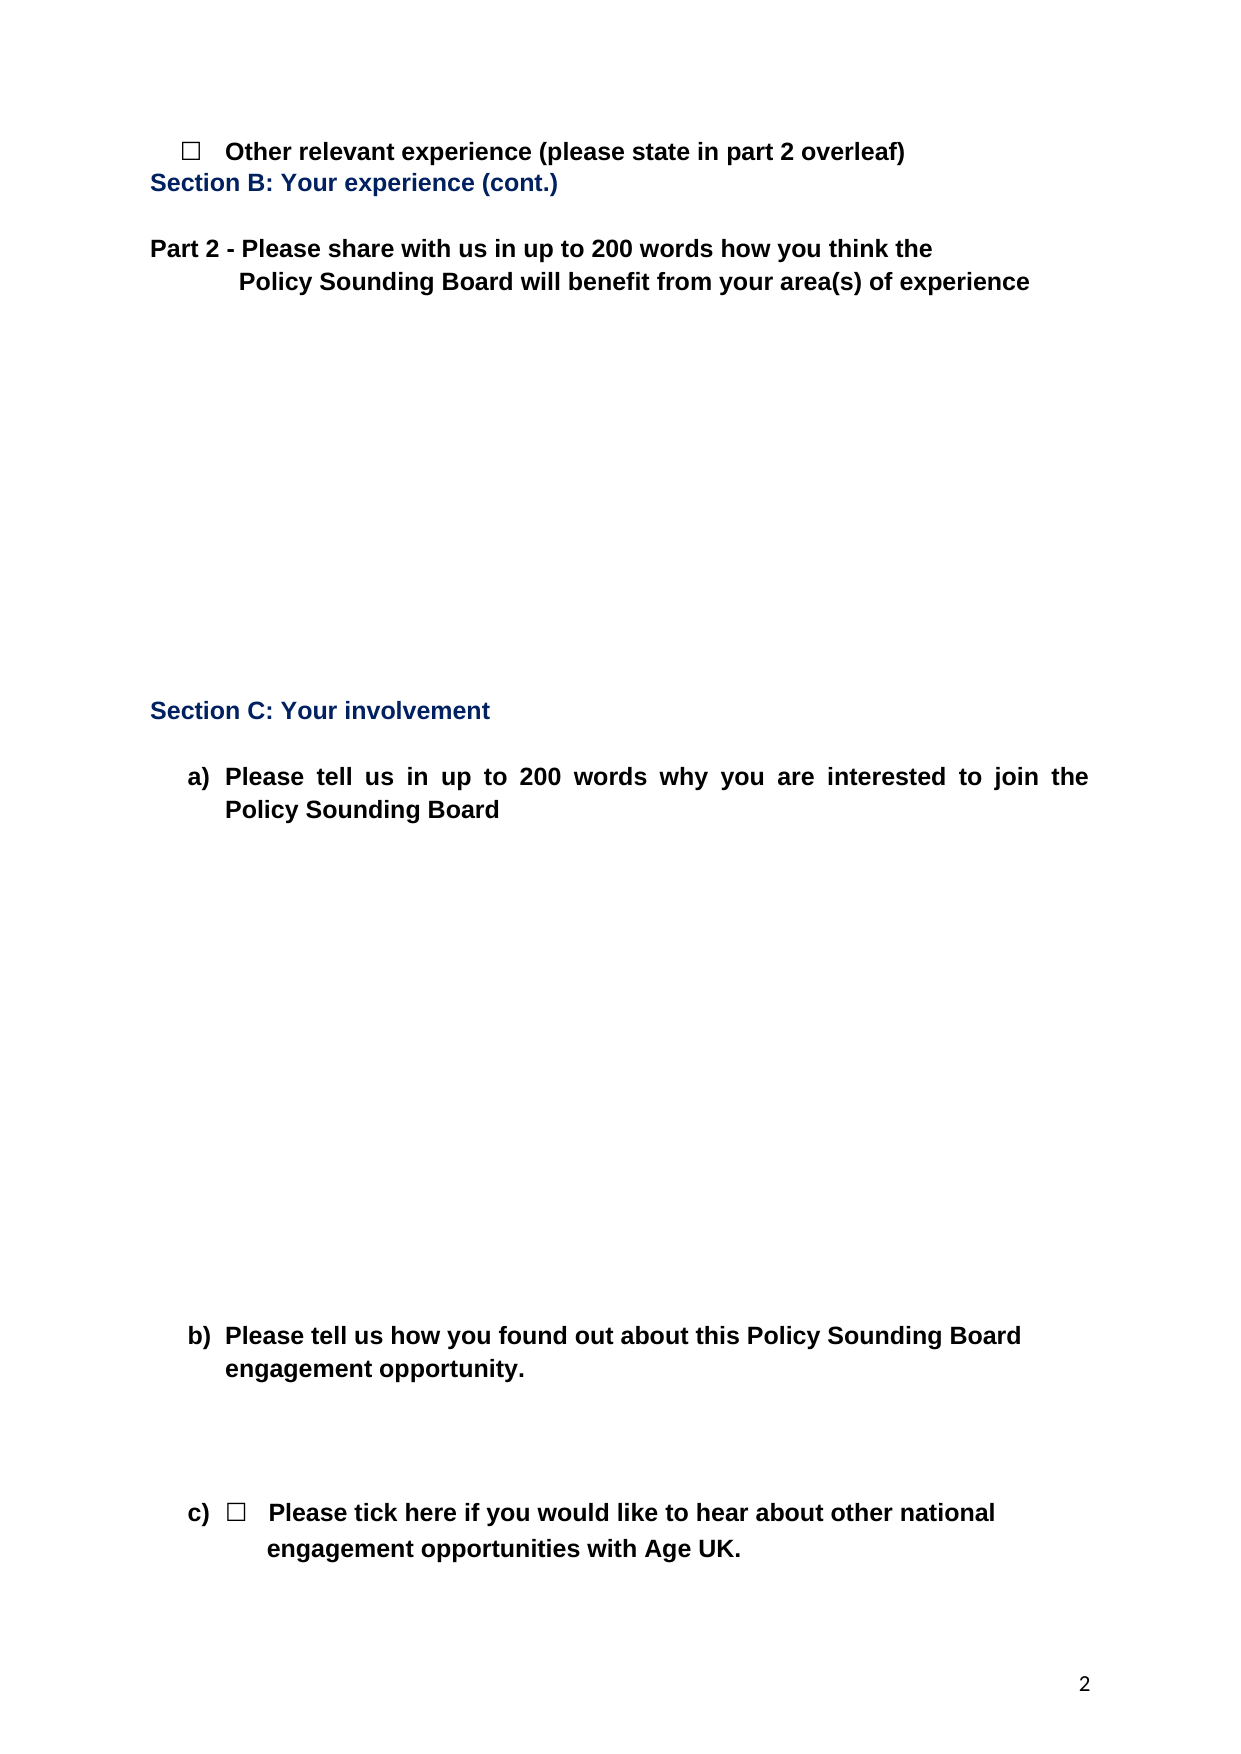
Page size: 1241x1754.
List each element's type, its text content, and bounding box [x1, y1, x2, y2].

text ☐ Other relevant experience (please state in part 2 overleaf) [179, 134, 1090, 168]
text Part 2 - Please share with us in up to 200 words how you think the [150, 234, 1090, 263]
text Section B: Your experience (cont.) [150, 168, 1090, 197]
text engagement opportunities with Age UK. [150, 1534, 1090, 1563]
text Section C: Your involvement [150, 696, 1090, 725]
text Policy Sounding Board will benefit from your area(s) of experience [225, 267, 1090, 296]
list Please tell us how you found out about this Policy Sounding Board engagement opportunity. [187, 1321, 1090, 1383]
list Please tell us in up to 200 words why you are interested to join the Policy Sounding Board [187, 762, 1090, 824]
list ☐ Please tick here if you would like to hear about other national [187, 1495, 1090, 1529]
